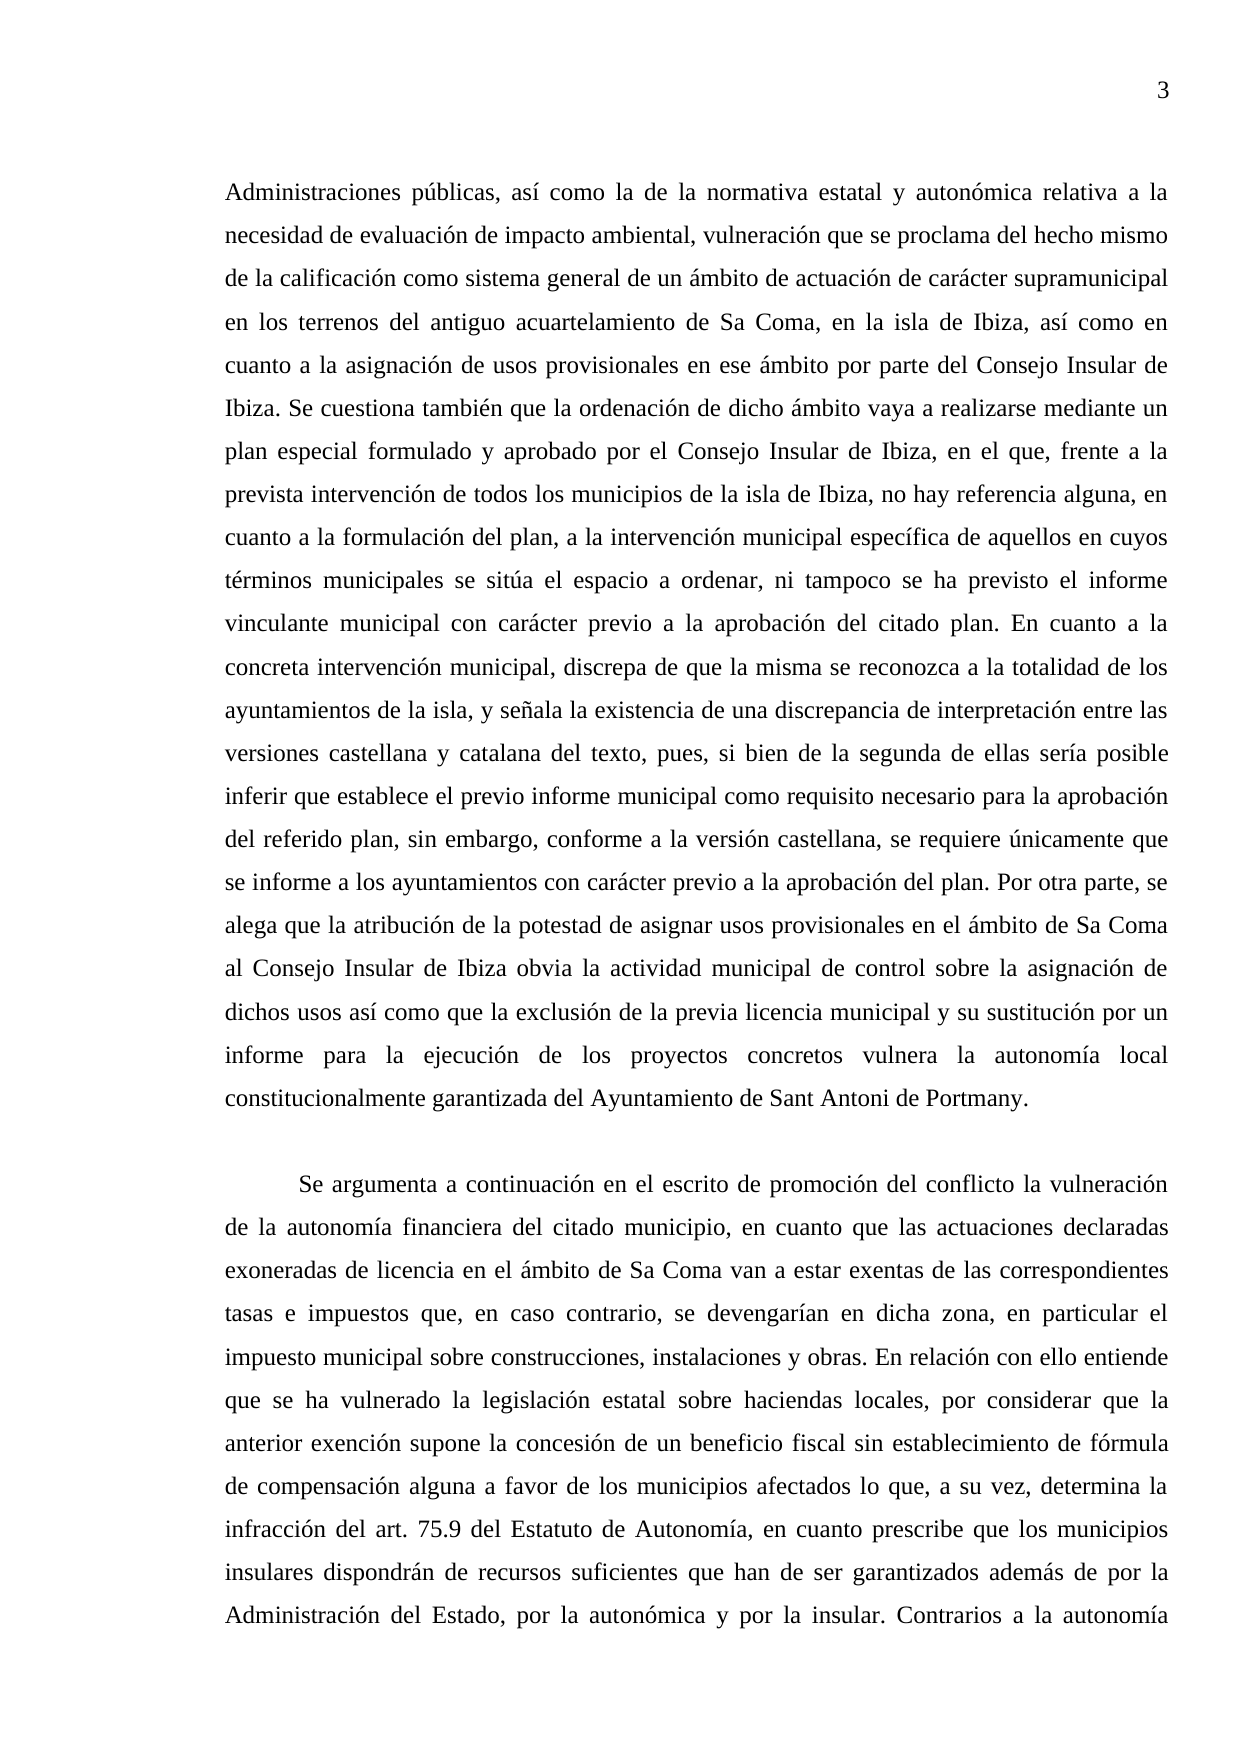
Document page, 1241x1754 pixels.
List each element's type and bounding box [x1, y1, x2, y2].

text [224, 177, 1169, 1112]
text [224, 1169, 1169, 1629]
